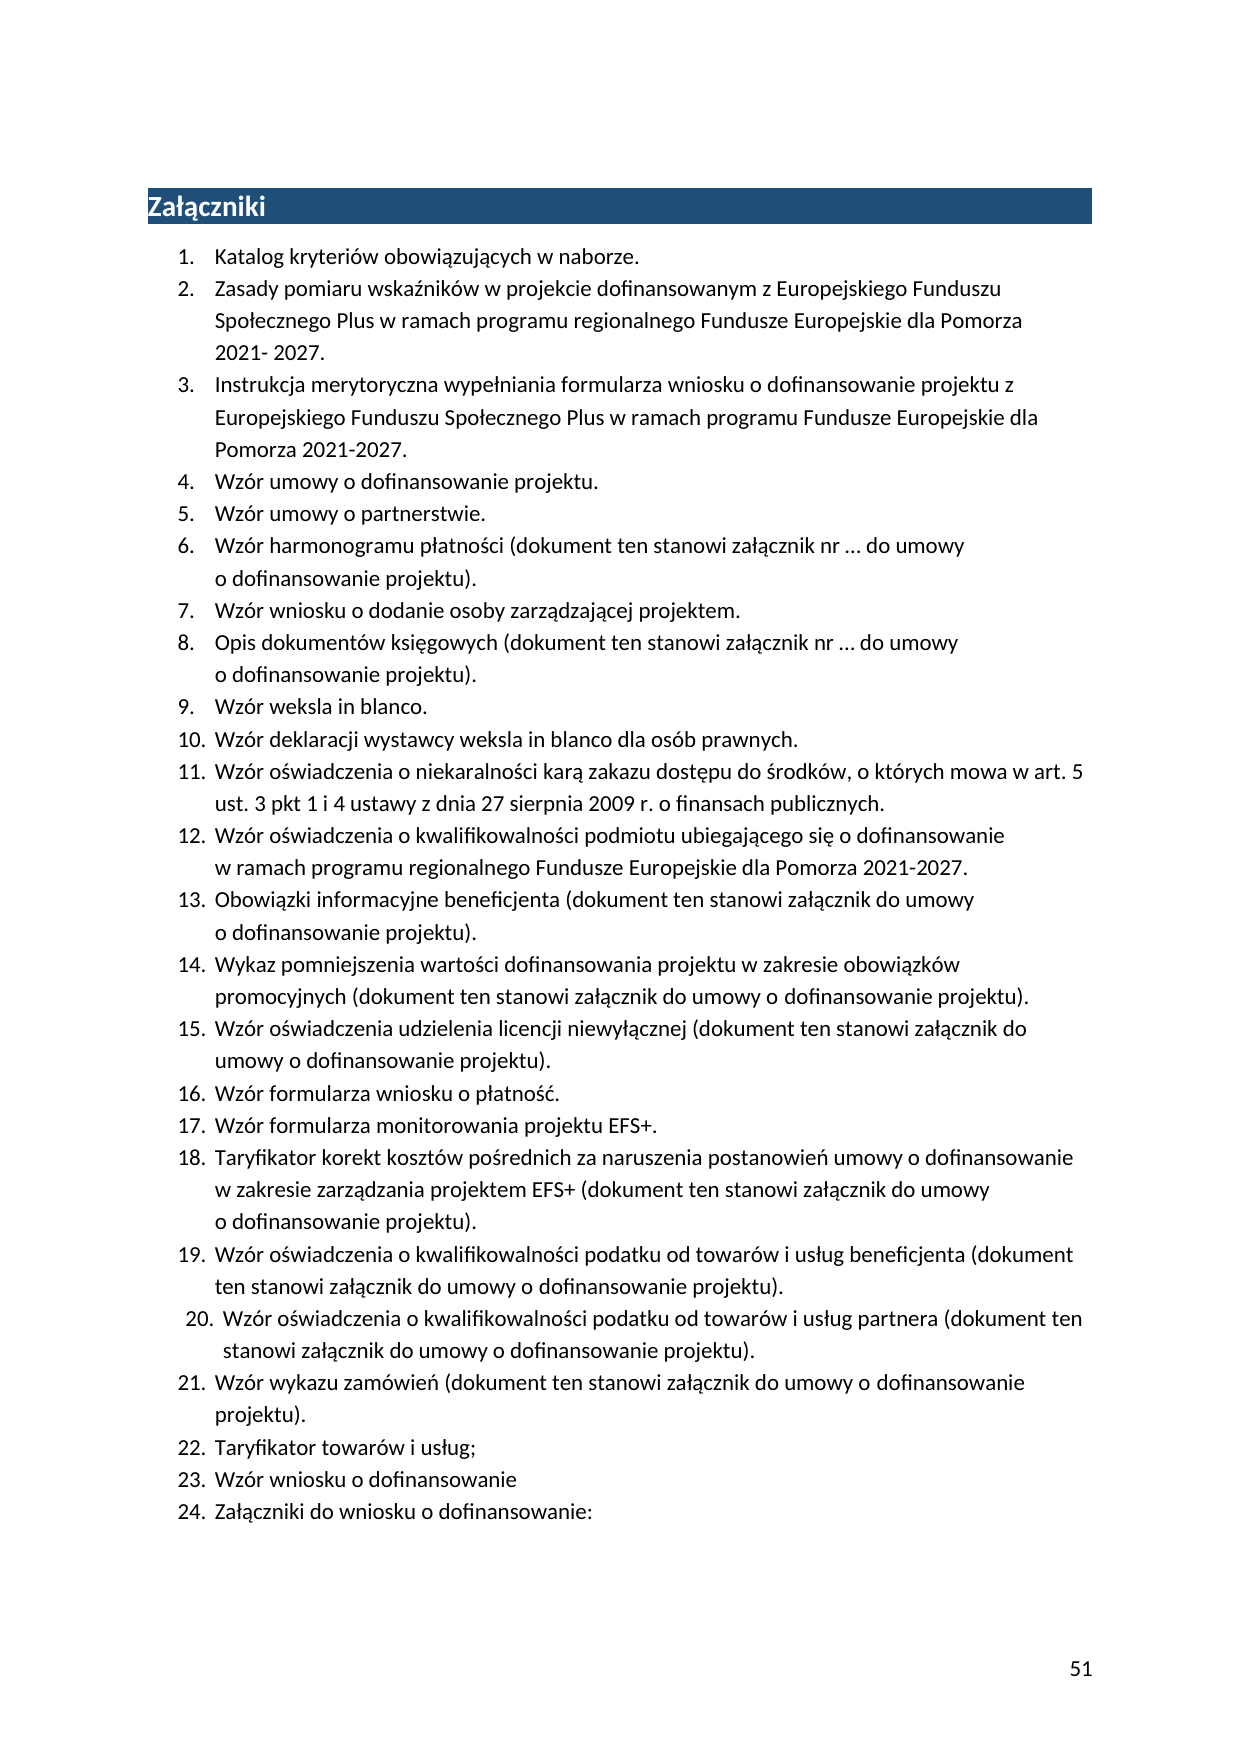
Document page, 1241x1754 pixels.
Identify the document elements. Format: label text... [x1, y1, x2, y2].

list Opis dokumentów księgowych (dokument ten stanowi załącznik nr … do umowy o dofinansowanie projektu). [177, 628, 1092, 688]
list Wzór umowy o partnerstwie. [177, 499, 1092, 527]
list Wzór umowy o dofinansowanie projektu. [177, 467, 1092, 495]
list Wzór oświadczenia o kwalifikowalności podatku od towarów i usług partnera (dokument ten stanowi załącznik do umowy o dofinansowanie projektu). [185, 1304, 1092, 1364]
list Załączniki do wniosku o dofinansowanie: [177, 1497, 1092, 1525]
list Wykaz pomniejszenia wartości dofinansowania projektu w zakresie obowiązków promocyjnych (dokument ten stanowi załącznik do umowy o dofinansowanie projektu). [177, 950, 1092, 1010]
list Taryfikator korekt kosztów pośrednich za naruszenia postanowień umowy o dofinansowanie w zakresie zarządzania projektem EFS+ (dokument ten stanowi załącznik do umowy o dofinansowanie projektu). [177, 1143, 1092, 1236]
list Wzór wniosku o dodanie osoby zarządzającej projektem. [177, 596, 1092, 624]
list Wzór oświadczenia o niekaralności karą zakazu dostępu do środków, o których mowa w art. 5 ust. 3 pkt 1 i 4 ustawy z dnia 27 sierpnia 2009 r. o finansach publicznych. [177, 757, 1092, 817]
list Wzór weksla in blanco. [177, 692, 1092, 721]
list Obowiązki informacyjne beneficjenta (dokument ten stanowi załącznik do umowy o dofinansowanie projektu). [177, 886, 1092, 946]
subtitle Załączniki [148, 188, 1092, 224]
list Wzór wykazu zamówień (dokument ten stanowi załącznik do umowy o dofinansowanie projektu). [177, 1368, 1092, 1429]
list Wzór formularza wniosku o płatność. [177, 1079, 1092, 1107]
list Wzór oświadczenia o kwalifikowalności podatku od towarów i usług beneficjenta (dokument ten stanowi załącznik do umowy o dofinansowanie projektu). [177, 1240, 1092, 1300]
list Wzór oświadczenia o kwalifikowalności podmiotu ubiegającego się o dofinansowanie w ramach programu regionalnego Fundusze Europejskie dla Pomorza 2021-2027. [177, 821, 1092, 881]
list Wzór formularza monitorowania projektu EFS+. [177, 1111, 1092, 1139]
list Zasady pomiaru wskaźników w projekcie dofinansowanym z Europejskiego Funduszu Społecznego Plus w ramach programu regionalnego Fundusze Europejskie dla Pomorza 2021- 2027. [177, 274, 1092, 366]
list Katalog kryteriów obowiązujących w naborze. [177, 242, 1092, 270]
list Instrukcja merytoryczna wypełniania formularza wniosku o dofinansowanie projektu z Europejskiego Funduszu Społecznego Plus w ramach programu Fundusze Europejskie dla Pomorza 2021-2027. [177, 371, 1092, 463]
list Taryfikator towarów i usług; [177, 1433, 1092, 1461]
list Wzór harmonogramu płatności (dokument ten stanowi załącznik nr … do umowy o dofinansowanie projektu). [177, 532, 1092, 592]
list Wzór wniosku o dofinansowanie [177, 1465, 1092, 1493]
list Wzór deklaracji wystawcy weksla in blanco dla osób prawnych. [177, 725, 1092, 753]
list Wzór oświadczenia udzielenia licencji niewyłącznej (dokument ten stanowi załącznik do umowy o dofinansowanie projektu). [177, 1014, 1092, 1074]
